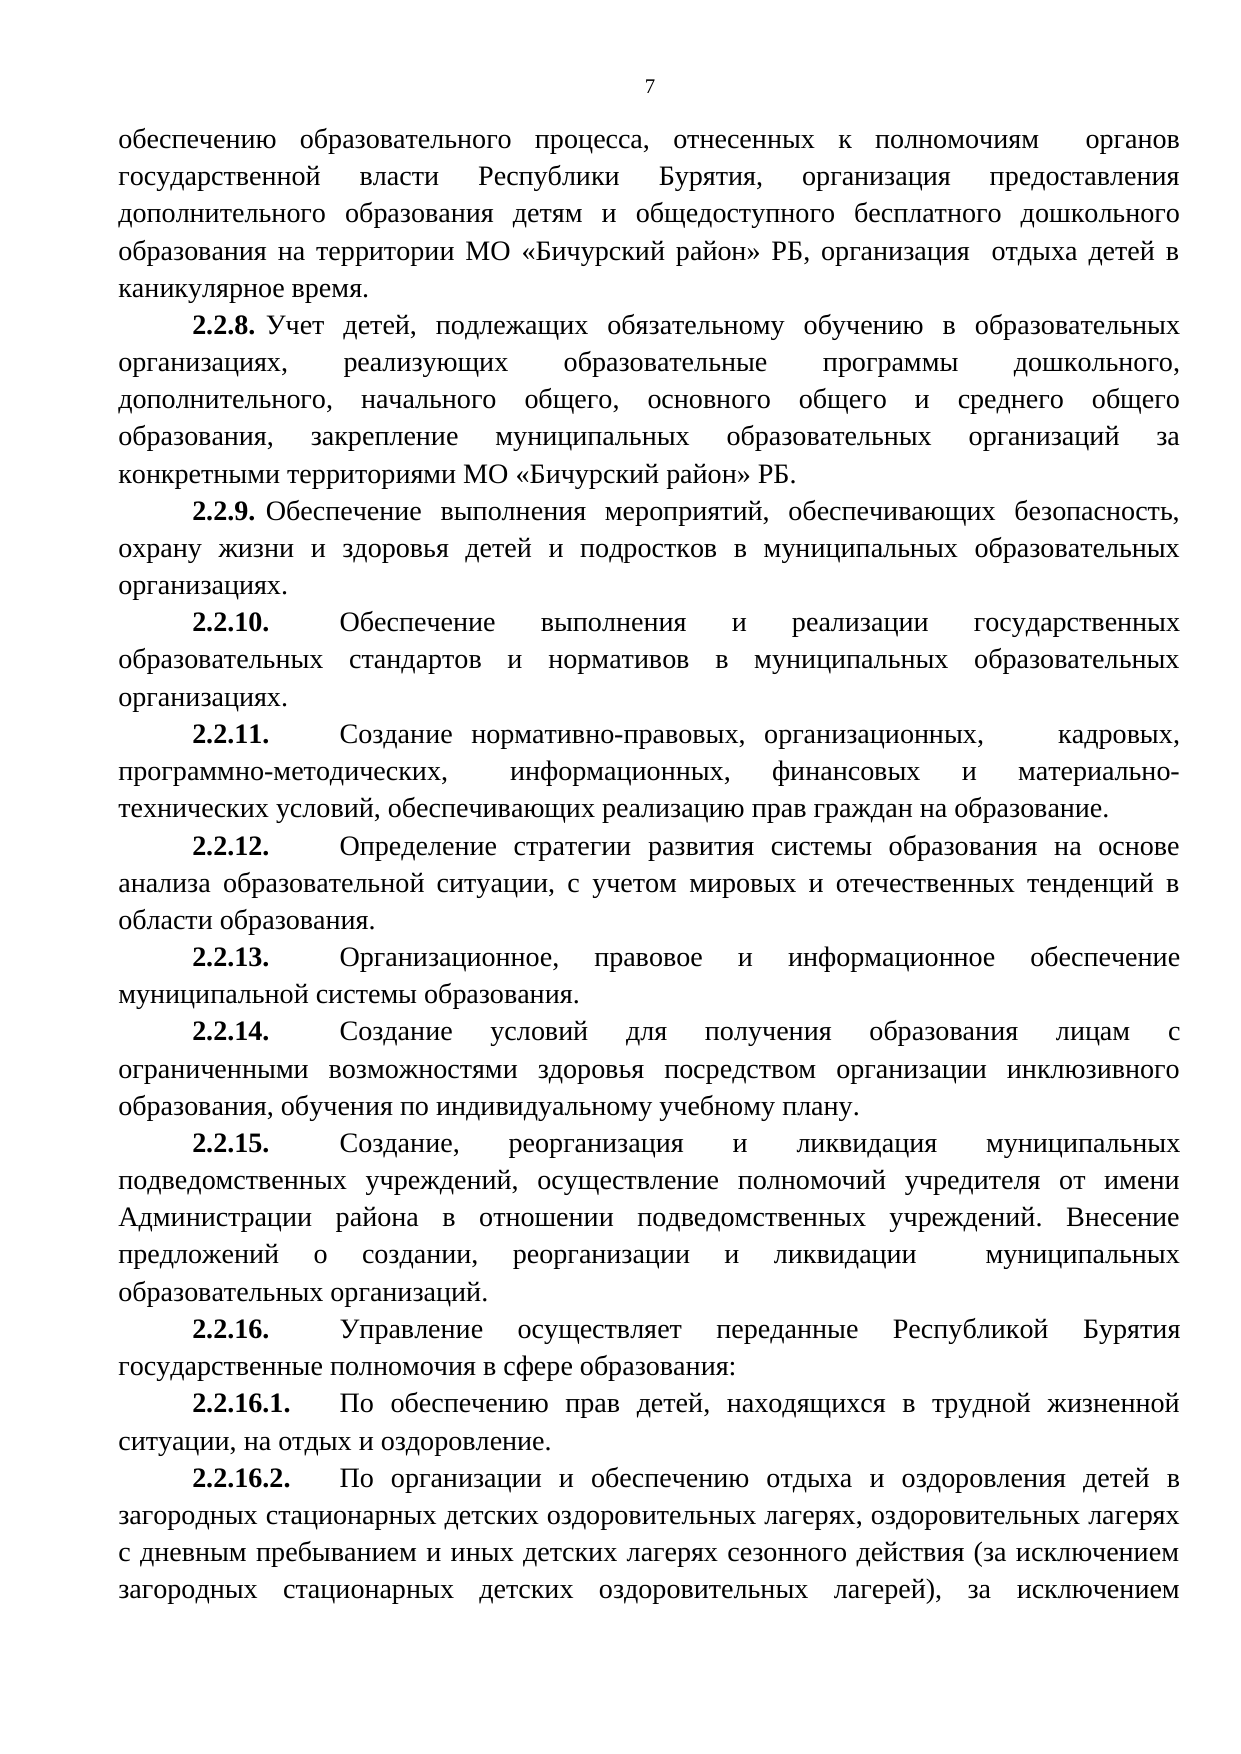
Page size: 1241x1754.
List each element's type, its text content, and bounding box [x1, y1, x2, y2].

list Обеспечение выполнения мероприятий, обеспечивающих безопасность, охрану жизни и здоровья детей и подростков в муниципальных образовательных организациях. [118, 494, 1181, 601]
list Создание условий для получения образования лицам с ограниченными возможностями здоровья посредством организации инклюзивного образования, обучения по индивидуальному учебному плану. [118, 1014, 1181, 1121]
list Управление осуществляет переданные Республикой Бурятия государственные полномочия в сфере образования: [118, 1312, 1181, 1382]
list Создание, реорганизация и ликвидация муниципальных подведомственных учреждений, осуществление полномочий учредителя от имени Администрации района в отношении подведомственных учреждений. Внесение предложений о создании, реорганизации и ликвидации муниципальных образовательных организаций. [118, 1126, 1181, 1307]
list По обеспечению прав детей, находящихся в трудной жизненной ситуации, на отдых и оздоровление. [118, 1386, 1181, 1456]
list Учет детей, подлежащих обязательному обучению в образовательных организациях, реализующих образовательные программы дошкольного, дополнительного, начального общего, основного общего и среднего общего образования, закрепление муниципальных образовательных организаций за конкретными территориями МО «Бичурский район» РБ. [118, 308, 1181, 489]
list Обеспечение выполнения и реализации государственных образовательных стандартов и нормативов в муниципальных образовательных организациях. [118, 605, 1181, 712]
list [118, 122, 1181, 303]
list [118, 1461, 1181, 1605]
list Организационное, правовое и информационное обеспечение муниципальной системы образования. [118, 940, 1181, 1010]
list Создание нормативно-правовых, организационных, кадровых, программно-методических, информационных, финансовых и материально-технических условий, обеспечивающих реализацию прав граждан на образование. [118, 717, 1181, 824]
list Определение стратегии развития системы образования на основе анализа образовательной ситуации, с учетом мировых и отечественных тенденций в области образования. [118, 828, 1181, 935]
